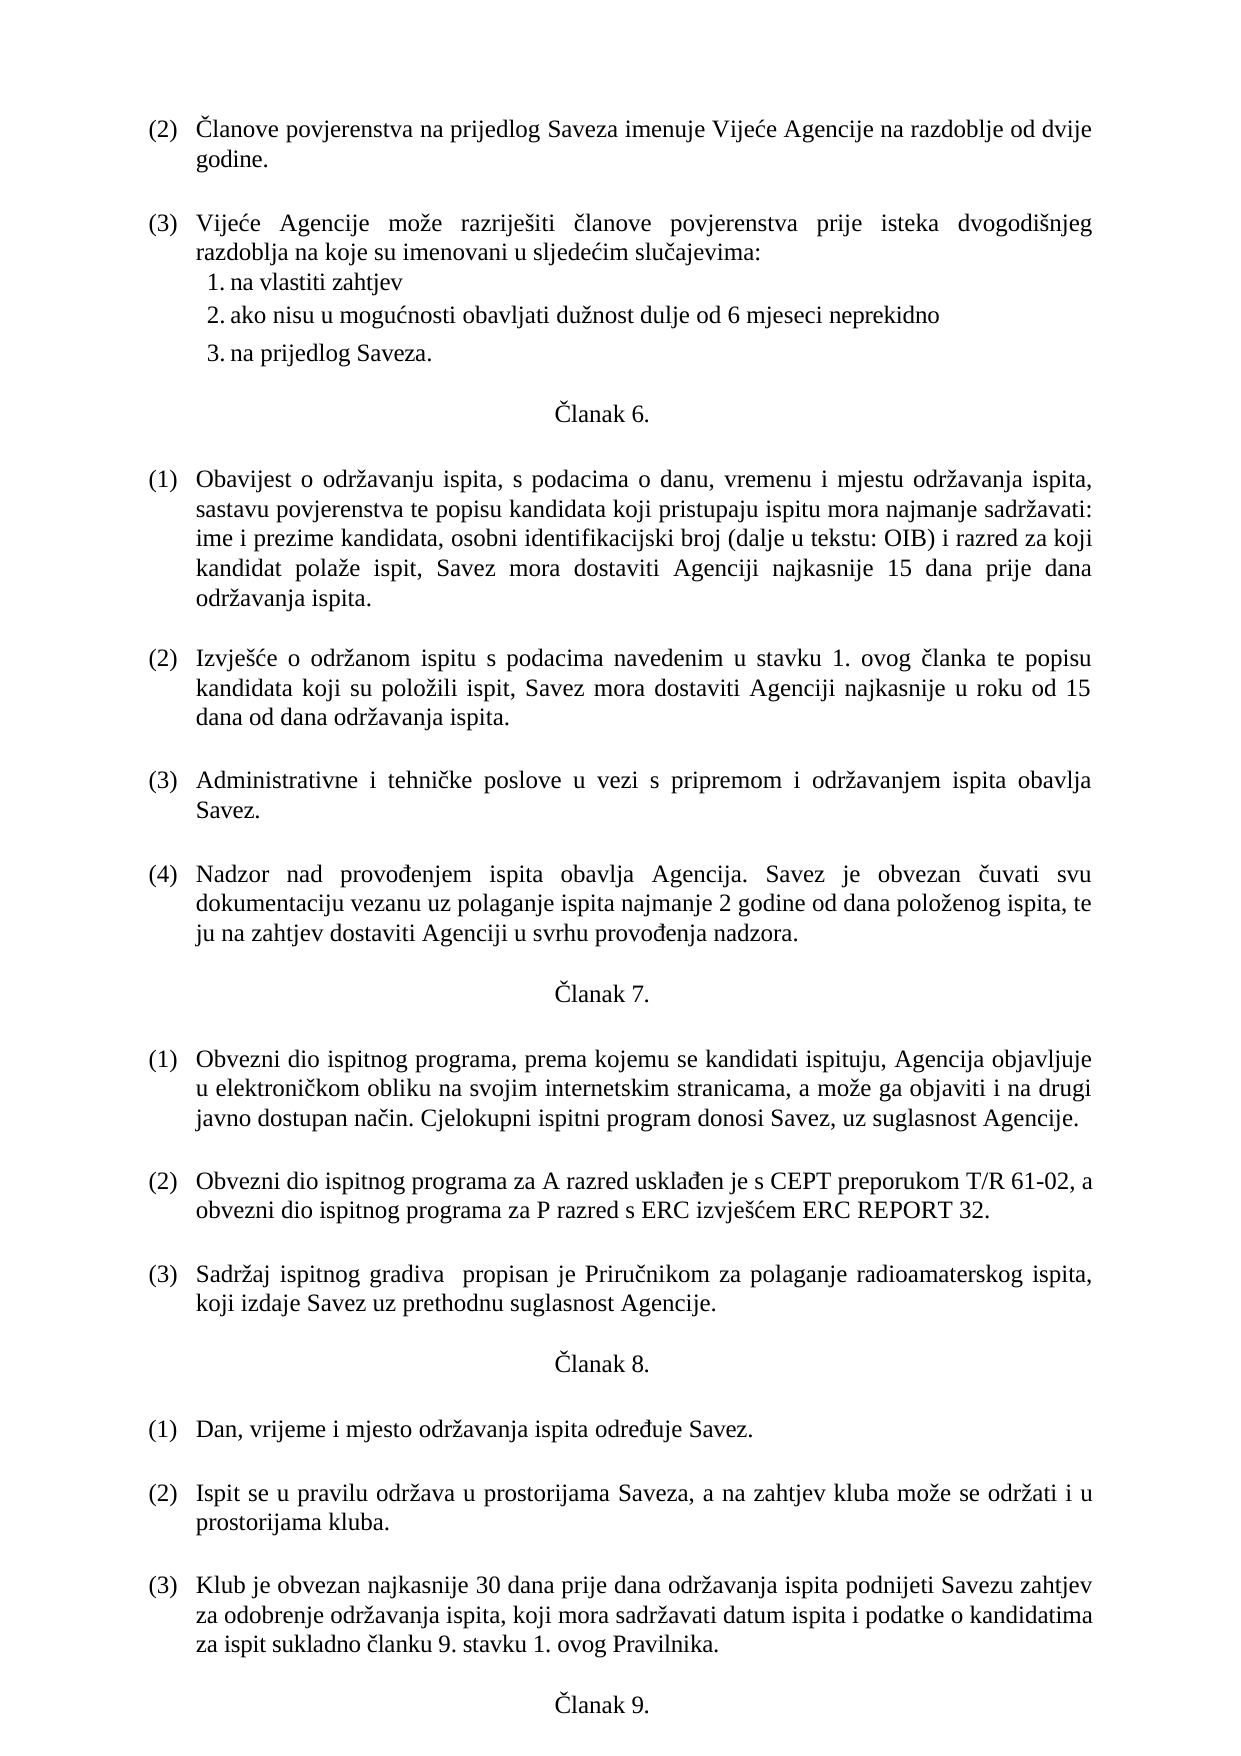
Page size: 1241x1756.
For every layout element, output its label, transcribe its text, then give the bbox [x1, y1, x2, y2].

text Članak 9. [113, 1690, 1091, 1719]
list Izvješće o održanom ispitu s podacima navedenim u stavku 1. ovog članka te popisu kandidata koji su položili ispit, Savez mora dostaviti Agenciji najkasnije u roku od 15 dana od dana održavanja ispita. [148, 643, 1093, 731]
list Obvezni dio ispitnog programa za A razred usklađen je s CEPT preporukom T/R 61-02, a obvezni dio ispitnog programa za P razred s ERC izvješćem ERC REPORT 32. [148, 1166, 1094, 1224]
list Članove povjerenstva na prijedlog Saveza imenuje Vijeće Agencije na razdoblje od dvije godine. [148, 114, 1093, 173]
list Administrativne i tehničke poslove u vezi s pripremom i održavanjem ispita obavlja Savez. [148, 766, 1093, 824]
list Klub je obvezan najkasnije 30 dana prije dana održavanja ispita podnijeti Savezu zahtjev za odobrenje održavanja ispita, koji mora sadržavati datum ispita i podatke o kandidatima za ispit sukladno članku 9. stavku 1. ovog Pravilnika. [148, 1570, 1093, 1658]
list na prijedlog Saveza. [207, 338, 1138, 367]
text Članak 6. [113, 399, 1091, 428]
text Članak 7. [113, 979, 1091, 1007]
list Obvezni dio ispitnog programa, prema kojemu se kandidati ispituju, Agencija objavljuje u elektroničkom obliku na svojim internetskim stranicama, a može ga objaviti i na drugi javno dostupan način. Cjelokupni ispitni program donosi Savez, uz suglasnost Agencije. [148, 1044, 1093, 1132]
list na vlastiti zahtjev [207, 267, 1138, 296]
list Obavijest o održavanju ispita, s podacima o danu, vremenu i mjestu održavanja ispita, sastavu povjerenstva te popisu kandidata koji pristupaju ispitu mora najmanje sadržavati: ime i prezime kandidata, osobni identifikacijski broj (dalje u tekstu: OIB) i razred za koji kandidat polaže ispit, Savez mora dostaviti Agenciji najkasnije 15 dana prije dana održavanja ispita. [148, 464, 1093, 611]
list Sadržaj ispitnog gradiva propisan je Priručnikom za polaganje radioamaterskog ispita, koji izdaje Savez uz prethodnu suglasnost Agencije. [148, 1259, 1093, 1317]
list Vijeće Agencije može razriješiti članove povjerenstva prije isteka dvogodišnjeg razdoblja na koje su imenovani u sljedećim slučajevima: [148, 208, 1093, 266]
list ako nisu u mogućnosti obavljati dužnost dulje od 6 mjeseci neprekidno [207, 300, 1138, 329]
list Dan, vrijeme i mjesto održavanja ispita određuje Savez. [148, 1414, 1138, 1443]
list Nadzor nad provođenjem ispita obavlja Agencija. Savez je obvezan čuvati svu dokumentaciju vezanu uz polaganje ispita najmanje 2 godine od dana položenog ispita, te ju na zahtjev dostaviti Agenciji u svrhu provođenja nadzora. [148, 859, 1093, 947]
text Članak 8. [113, 1349, 1091, 1378]
list Ispit se u pravilu održava u prostorijama Saveza, a na zahtjev kluba može se održati i u prostorijama kluba. [148, 1478, 1094, 1536]
